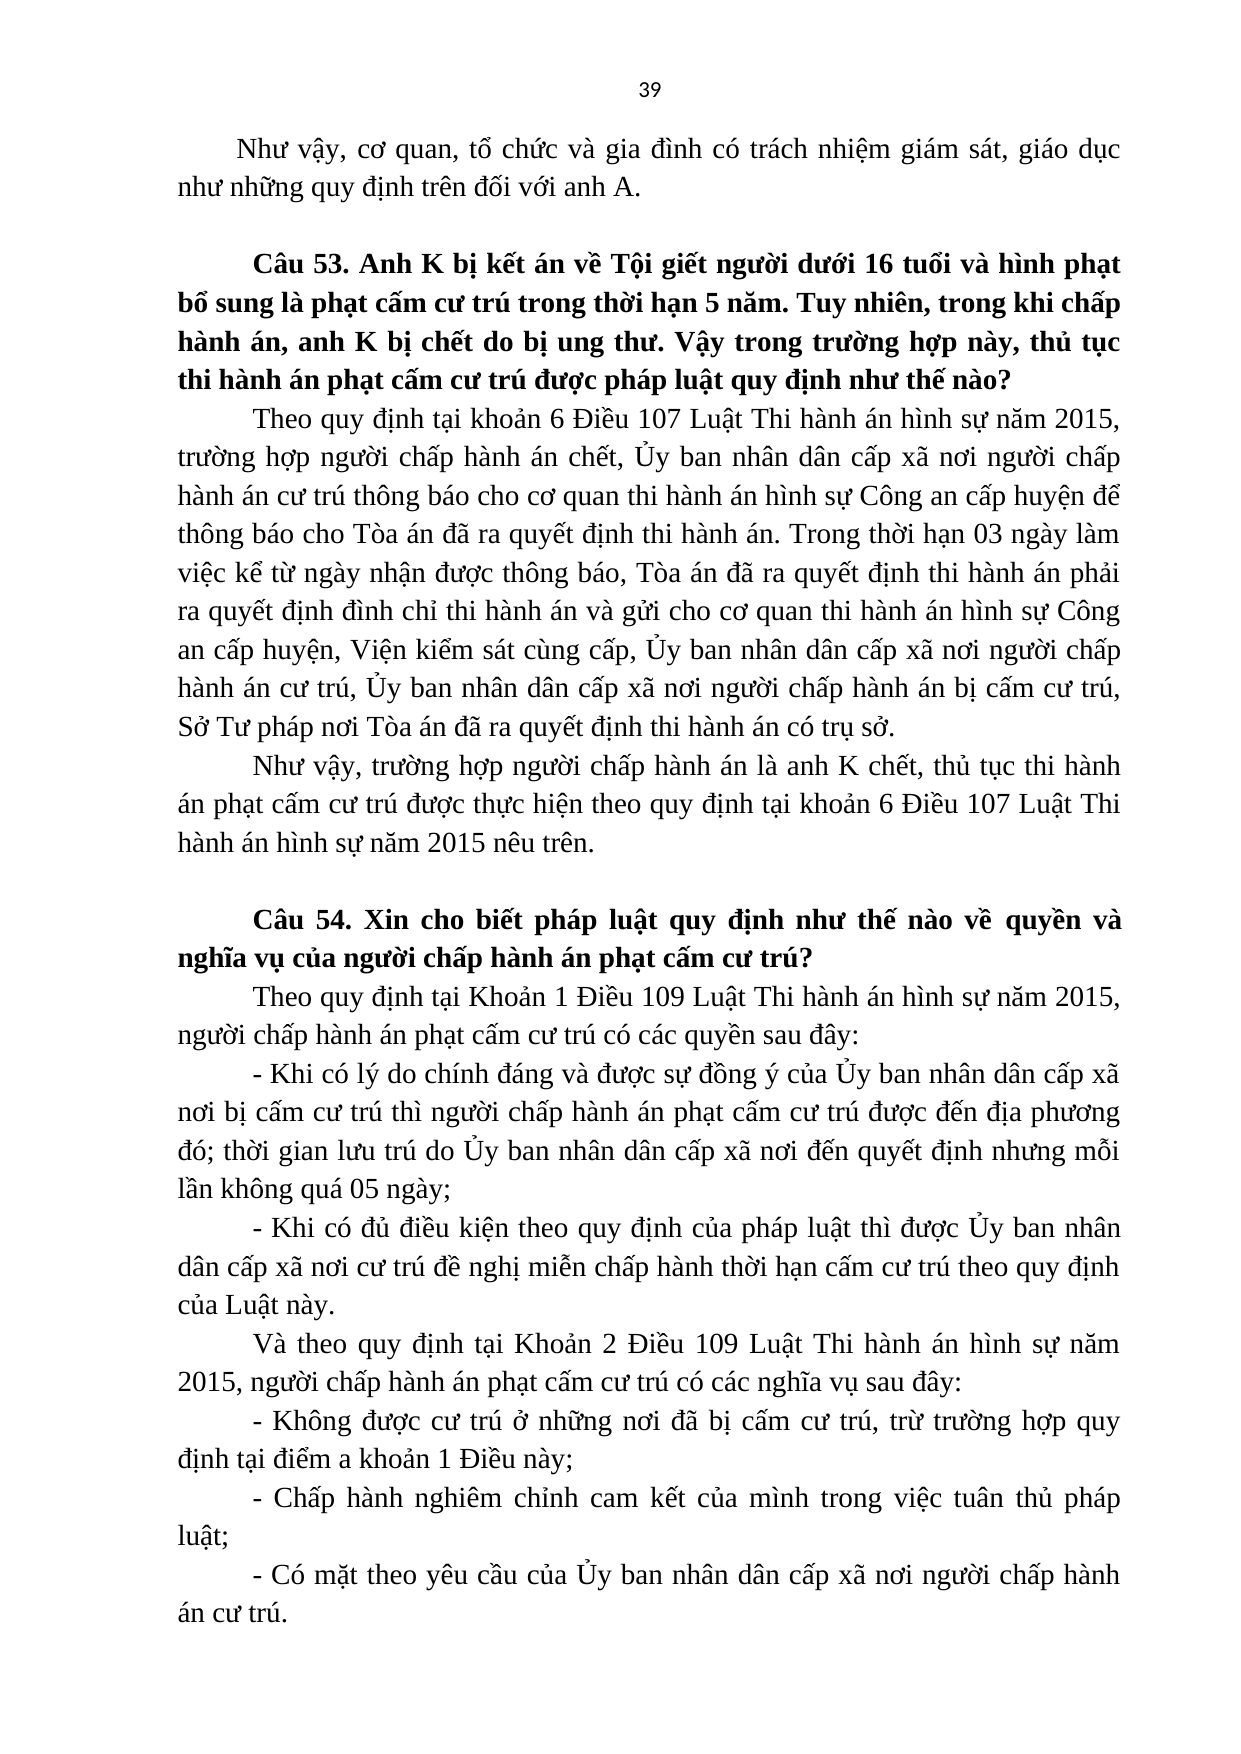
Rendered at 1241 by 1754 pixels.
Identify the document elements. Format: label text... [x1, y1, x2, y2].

text Câu 54. Xin cho biết pháp luật quy định như thế nào về quyền và nghĩa vụ của người chấp hành án phạt cấm cư trú? [177, 902, 1122, 974]
text Theo quy định tại khoản 6 Điều 107 Luật Thi hành án hình sự năm 2015, trường hợp người chấp hành án chết, Ủy ban nhân dân cấp xã nơi người chấp hành án cư trú thông báo cho cơ quan thi hành án hình sự Công an cấp huyện để thông báo cho Tòa án đã ra quyết định thi hành án. Trong thời hạn 03 ngày làm việc kể từ ngày nhận được thông báo, Tòa án đã ra quyết định thi hành án phải ra quyết định đình chỉ thi hành án và gửi cho cơ quan thi hành án hình sự Công an cấp huyện, Viện kiểm sát cùng cấp, Ủy ban nhân dân cấp xã nơi người chấp hành án cư trú, Ủy ban nhân dân cấp xã nơi người chấp hành án bị cấm cư trú, Sở Tư pháp nơi Tòa án đã ra quyết định thi hành án có trụ sở. [177, 401, 1122, 743]
text Như vậy, cơ quan, tổ chức và gia đình có trách nhiệm giám sát, giáo dục như những quy định trên đối với anh A. [177, 131, 1122, 203]
text Như vậy, trường hợp người chấp hành án là anh K chết, thủ tục thi hành án phạt cấm cư trú được thực hiện theo quy định tại khoản 6 Điều 107 Luật Thi hành án hình sự năm 2015 nêu trên. [177, 748, 1122, 858]
text Và theo quy định tại Khoản 2 Điều 109 Luật Thi hành án hình sự năm 2015, người chấp hành án phạt cấm cư trú có các nghĩa vụ sau đây: [177, 1326, 1122, 1398]
text Câu 53. Anh K bị kết án về Tội giết người dưới 16 tuổi và hình phạt bổ sung là phạt cấm cư trú trong thời hạn 5 năm. Tuy nhiên, trong khi chấp hành án, anh K bị chết do bị ung thư. Vậy trong trường hợp này, thủ tục thi hành án phạt cấm cư trú được pháp luật quy định như thế nào? [177, 247, 1122, 285]
text Câu 53. Anh K bị kết án về Tội giết người dưới 16 tuổi và hình phạt bổ sung là phạt cấm cư trú trong thời hạn 5 năm. Tuy nhiên, trong khi chấp hành án, anh K bị chết do bị ung thư. Vậy trong trường hợp này, thủ tục thi hành án phạt cấm cư trú được pháp luật quy định như thế nào? [177, 357, 1122, 396]
text - Khi có lý do chính đáng và được sự đồng ý của Ủy ban nhân dân cấp xã nơi bị cấm cư trú thì người chấp hành án phạt cấm cư trú được đến địa phương đó; thời gian lưu trú do Ủy ban nhân dân cấp xã nơi đến quyết định nhưng mỗi lần không quá 05 ngày; [177, 1056, 1122, 1205]
text Theo quy định tại Khoản 1 Điều 109 Luật Thi hành án hình sự năm 2015, người chấp hành án phạt cấm cư trú có các quyền sau đây: [177, 979, 1122, 1051]
text - Có mặt theo yêu cầu của Ủy ban nhân dân cấp xã nơi người chấp hành án cư trú. [177, 1557, 1122, 1629]
text - Chấp hành nghiêm chỉnh cam kết của mình trong việc tuân thủ pháp luật; [177, 1480, 1122, 1552]
text - Khi có đủ điều kiện theo quy định của pháp luật thì được Ủy ban nhân dân cấp xã nơi cư trú đề nghị miễn chấp hành thời hạn cấm cư trú theo quy định của Luật này. [177, 1210, 1122, 1321]
text - Không được cư trú ở những nơi đã bị cấm cư trú, trừ trường hợp quy định tại điểm a khoản 1 Điều này; [177, 1403, 1122, 1475]
